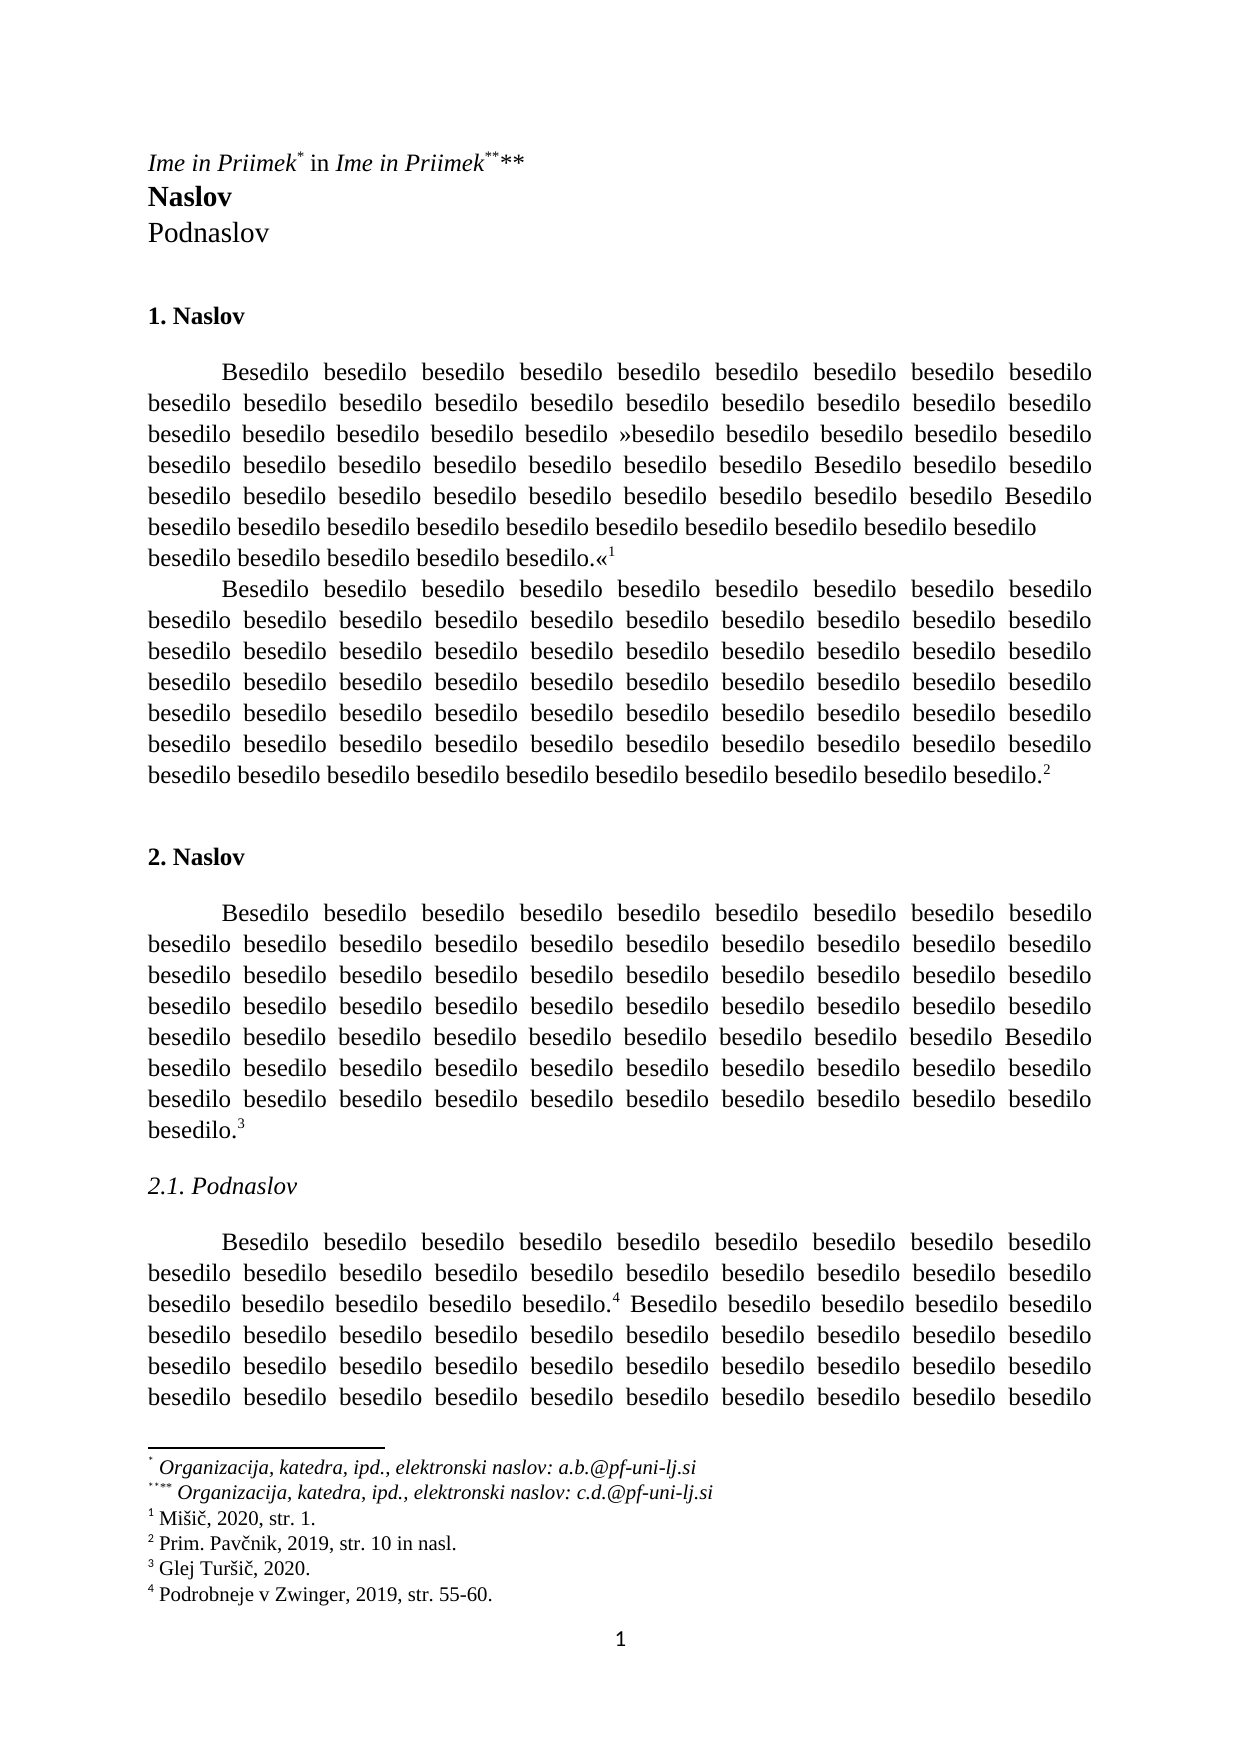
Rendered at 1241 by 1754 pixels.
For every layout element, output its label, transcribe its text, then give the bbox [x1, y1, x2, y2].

text Podnaslov [148, 215, 1093, 248]
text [148, 1227, 1093, 1411]
text Besedilo besedilo besedilo besedilo besedilo besedilo besedilo besedilo besedilo besedilo besedilo besedilo besedilo besedilo besedilo besedilo besedilo besedilo besedilo besedilo besedilo besedilo besedilo besedilo besedilo besedilo besedilo besedilo besedilo besedilo besedilo besedilo besedilo besedilo besedilo besedilo besedilo besedilo besedilo besedilo besedilo besedilo besedilo besedilo besedilo besedilo besedilo besedilo besedilo besedilo besedilo besedilo besedilo besedilo besedilo besedilo besedilo besedilo besedilo besedilo besedilo besedilo besedilo besedilo besedilo besedilo besedilo besedilo besedilo. [148, 574, 1093, 789]
text 2. Naslov [148, 842, 1093, 870]
text Besedilo besedilo besedilo besedilo besedilo besedilo besedilo besedilo besedilo besedilo besedilo besedilo besedilo besedilo besedilo besedilo besedilo besedilo besedilo besedilo besedilo besedilo besedilo besedilo »besedilo besedilo besedilo besedilo besedilo besedilo besedilo besedilo besedilo besedilo besedilo besedilo Besedilo besedilo besedilo besedilo besedilo besedilo besedilo besedilo besedilo besedilo besedilo besedilo Besedilo besedilo besedilo besedilo besedilo besedilo besedilo besedilo besedilo besedilo besedilo [148, 357, 1093, 541]
text Naslov [148, 179, 1093, 212]
text Besedilo besedilo besedilo besedilo besedilo besedilo besedilo besedilo besedilo besedilo besedilo besedilo besedilo besedilo besedilo besedilo besedilo besedilo besedilo besedilo besedilo besedilo besedilo besedilo besedilo besedilo besedilo besedilo besedilo besedilo besedilo besedilo besedilo besedilo besedilo besedilo besedilo besedilo besedilo besedilo besedilo besedilo besedilo besedilo besedilo besedilo besedilo besedilo Besedilo besedilo besedilo besedilo besedilo besedilo besedilo besedilo besedilo besedilo besedilo besedilo besedilo besedilo besedilo besedilo besedilo besedilo besedilo besedilo besedilo besedilo. [148, 898, 1093, 1144]
text 2.1. Podnaslov [148, 1171, 1093, 1200]
text besedilo besedilo besedilo besedilo besedilo.« [148, 543, 1093, 572]
text Ime in Priimek* in Ime in Priimek** [148, 148, 1093, 176]
text 1. Naslov [148, 301, 1093, 330]
